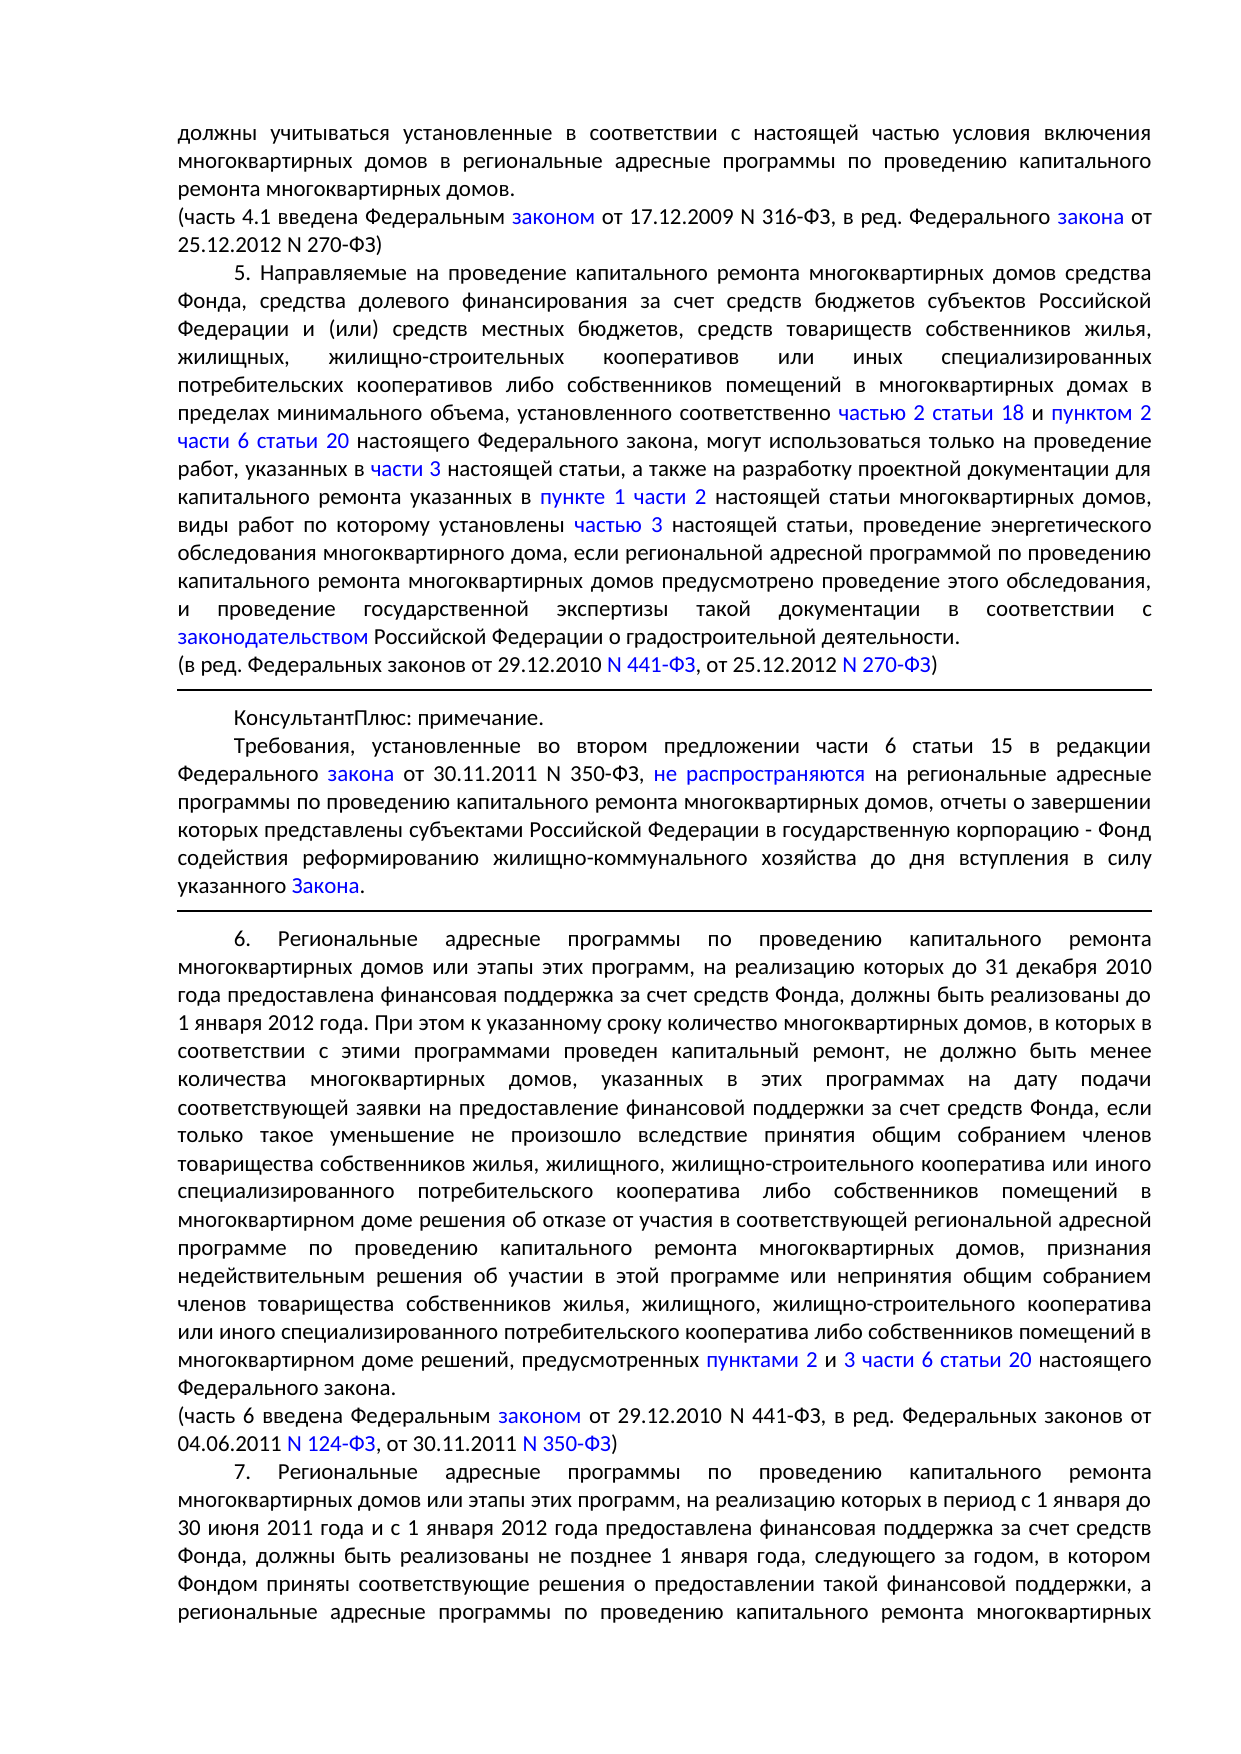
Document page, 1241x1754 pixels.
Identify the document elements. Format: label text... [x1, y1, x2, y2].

text 5. Направляемые на проведение капитального ремонта многоквартирных домов средства Фонда, средства долевого финансирования за счет средств бюджетов субъектов Российской Федерации и (или) средств местных бюджетов, средств товариществ собственников жилья, жилищных, жилищно-строительных кооперативов или иных специализированных потребительских кооперативов либо собственников помещений в многоквартирных домах в пределах минимального объема, установленного соответственно частью 2 статьи 18 и пунктом 2 части 6 статьи 20 настоящего Федерального закона, могут использоваться только на проведение работ, указанных в части 3 настоящей статьи, а также на разработку проектной документации для капитального ремонта указанных в пункте 1 части 2 настоящей статьи многоквартирных домов, виды работ по которому установлены частью 3 настоящей статьи, проведение энергетического обследования многоквартирного дома, если региональной адресной программой по проведению капитального ремонта многоквартирных домов предусмотрено проведение этого обследования, и проведение государственной экспертизы такой документации в соответствии с законодательством Российской Федерации о градостроительной деятельности. [177, 258, 1152, 651]
text (в ред. Федеральных законов от 29.12.2010 N 441-ФЗ, от 25.12.2012 N 270-ФЗ) [177, 651, 1152, 678]
text (часть 4.1 введена Федеральным законом от 17.12.2009 N 316-ФЗ, в ред. Федерального закона от 25.12.2012 N 270-ФЗ) [177, 202, 1152, 258]
text КонсультантПлюс: примечание. [177, 703, 1152, 731]
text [177, 118, 1152, 202]
text 6. Региональные адресные программы по проведению капитального ремонта многоквартирных домов или этапы этих программ, на реализацию которых до 31 декабря 2010 года предоставлена финансовая поддержка за счет средств Фонда, должны быть реализованы до 1 января 2012 года. При этом к указанному сроку количество многоквартирных домов, в которых в соответствии с этими программами проведен капитальный ремонт, не должно быть менее количества многоквартирных домов, указанных в этих программах на дату подачи соответствующей заявки на предоставление финансовой поддержки за счет средств Фонда, если только такое уменьшение не произошло вследствие принятия общим собранием членов товарищества собственников жилья, жилищного, жилищно-строительного кооператива или иного специализированного потребительского кооператива либо собственников помещений в многоквартирном доме решения об отказе от участия в соответствующей региональной адресной программе по проведению капитального ремонта многоквартирных домов, признания недействительным решения об участии в этой программе или непринятия общим собранием членов товарищества собственников жилья, жилищного, жилищно-строительного кооператива или иного специализированного потребительского кооператива либо собственников помещений в многоквартирном доме решений, предусмотренных пунктами 2 и 3 части 6 статьи 20 настоящего Федерального закона. [177, 924, 1152, 1401]
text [177, 1457, 1152, 1625]
text (часть 6 введена Федеральным законом от 29.12.2010 N 441-ФЗ, в ред. Федеральных законов от 04.06.2011 N 124-ФЗ, от 30.11.2011 N 350-ФЗ) [177, 1401, 1152, 1457]
text Требования, установленные во втором предложении части 6 статьи 15 в редакции Федерального закона от 30.11.2011 N 350-ФЗ, не распространяются на региональные адресные программы по проведению капитального ремонта многоквартирных домов, отчеты о завершении которых представлены субъектами Российской Федерации в государственную корпорацию - Фонд содействия реформированию жилищно-коммунального хозяйства до дня вступления в силу указанного Закона. [177, 731, 1152, 899]
